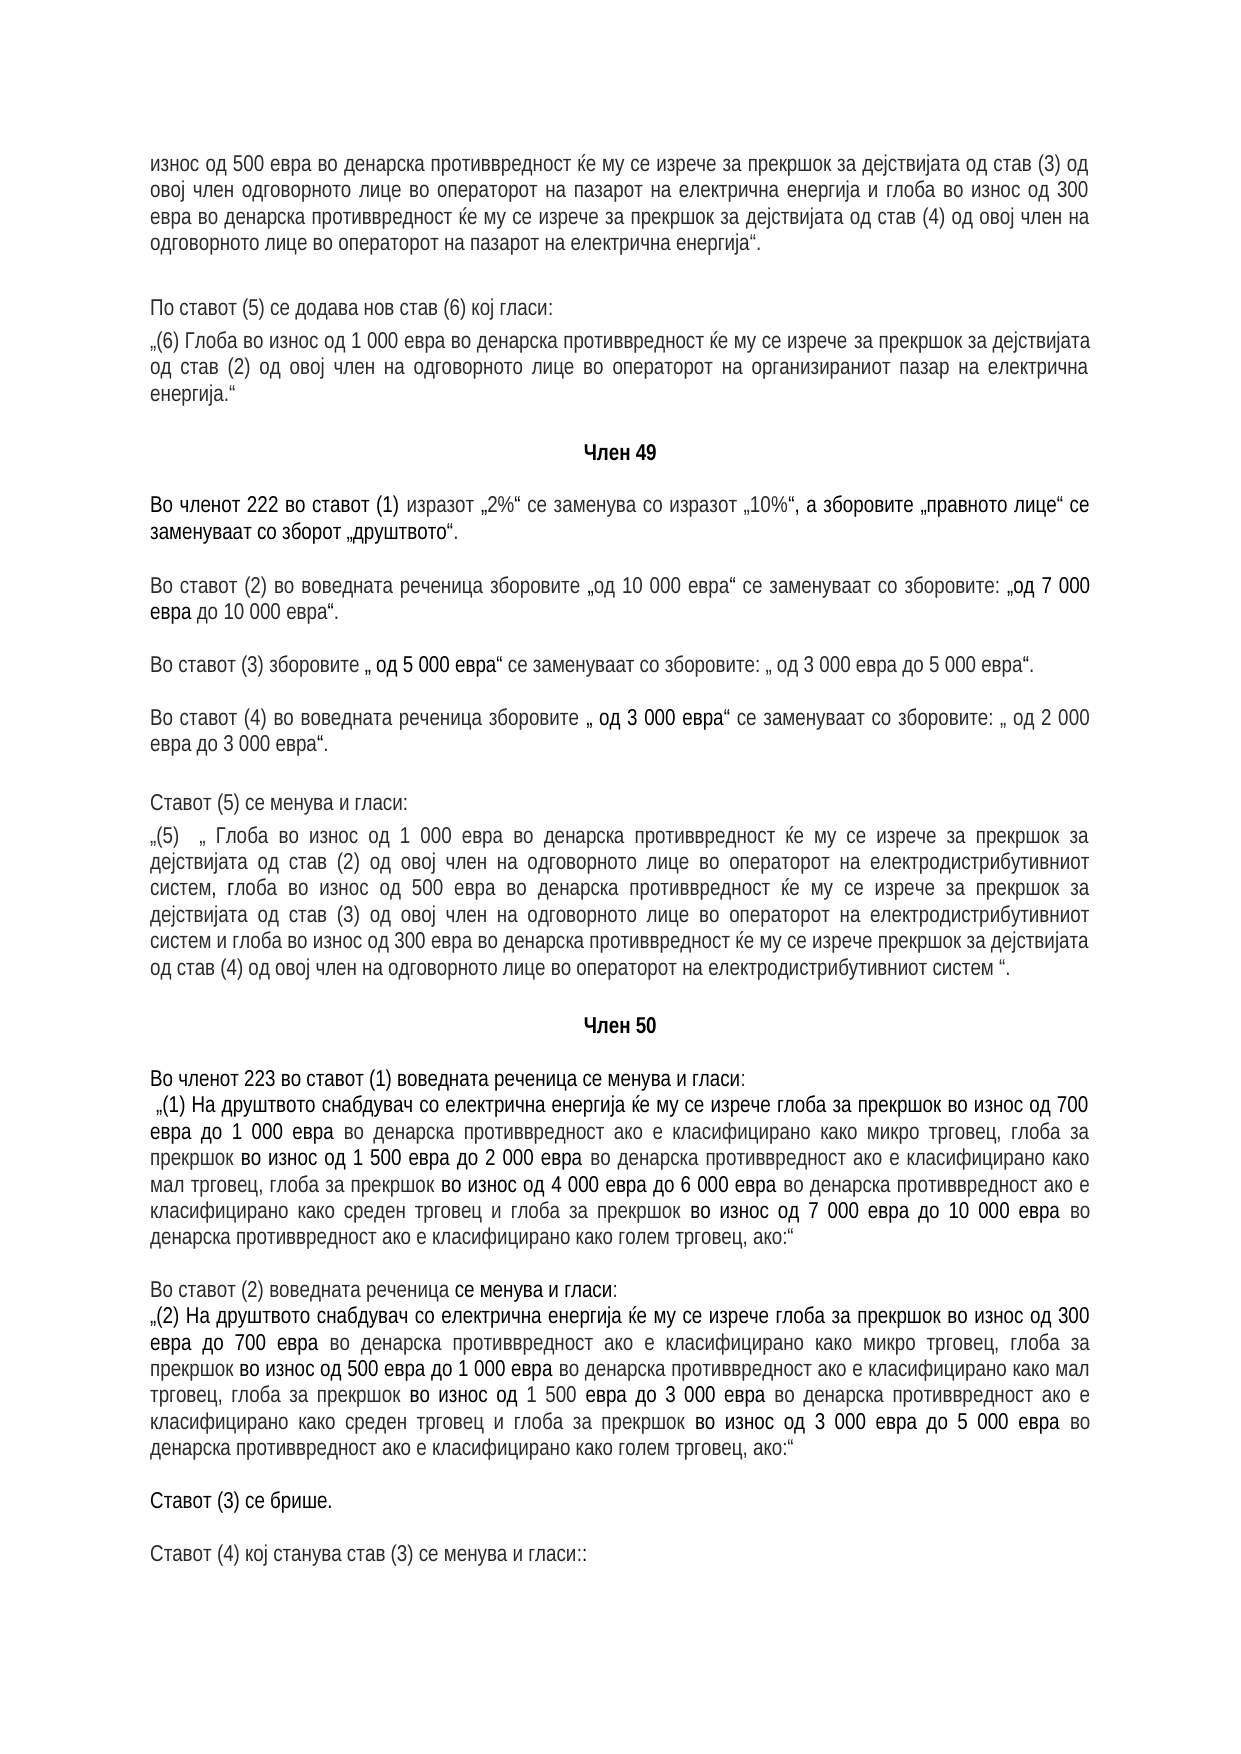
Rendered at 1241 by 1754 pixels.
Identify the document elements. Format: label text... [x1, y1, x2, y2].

text Ставот (3) се брише. [150, 1487, 1090, 1513]
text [150, 150, 1090, 255]
text Член 50 [150, 1012, 1090, 1039]
text По ставот (5) се додава нов став (6) кој гласи: [150, 294, 1090, 321]
text Во ставот (2) воведната реченица се менува и гласи: [150, 1276, 1090, 1302]
text „(5) „ Глоба во износ од 1 000 евра во денарска противвредност ќе му се изрече за прекршок за дејствијата од став (2) од овој член на одговорното лице во операторот на електродистрибутивниот систем, глоба во износ од 500 евра во денарска противвредност ќе му се изрече за прекршок за дејствијата од став (3) од овој член на одговорното лице во операторот на електродистрибутивниот систем и глоба во износ од 300 евра во денарска противвредност ќе му се изрече прекршок за дејствијата од став (4) од овој член на одговорното лице во операторот на електродистрибутивниот систем “. [150, 822, 1090, 980]
text „(6) Глоба во износ од 1 000 евра во денарска противвредност ќе му се изрече за прекршок за дејствијата од став (2) од овој член на одговорното лице во операторот на организираниот пазар на електрична енергија.“ [150, 327, 1090, 406]
text Во членот 222 во ставот (1) изразот „2%“ се заменува со изразот „10%“, а зборовите „правното лице“ се заменуваат со зборот „друштвото“. [150, 491, 1090, 544]
text „(2) На друштвото снабдувач со електрична енергија ќе му се изрече глоба за прекршок во износ од 300 евра до 700 евра во денарска противвредност ако е класифицирано како микро трговец, глоба за прекршок во износ од 500 евра до 1 000 евра во денарска противвредност ако е класифицирано како мал трговец, глоба за прекршок во износ од 1 500 евра до 3 000 евра во денарска противвредност ако е класифицирано како среден трговец и глоба за прекршок во износ од 3 000 евра до 5 000 евра во денарска противвредност ако е класифицирано како голем трговец, ако:“ [150, 1302, 1090, 1460]
text Во ставот (4) во воведната реченица зборовите „ од 3 000 евра“ се заменуваат со зборовите: „ од 2 000 евра до 3 000 евра“. [150, 704, 1090, 756]
text Во ставот (3) зборовите „ од 5 000 евра“ се заменуваат со зборовите: „ од 3 000 евра до 5 000 евра“. [150, 651, 1090, 677]
text Член 49 [150, 438, 1090, 465]
text Ставот (4) кој станува став (3) се менува и гласи:: [150, 1539, 1090, 1566]
text Во членот 223 во ставот (1) воведната реченица се менува и гласи: [150, 1065, 1090, 1091]
text „(1) На друштвото снабдувач со електрична енергија ќе му се изрече глоба за прекршок во износ од 700 евра до 1 000 евра во денарска противвредност ако е класифицирано како микро трговец, глоба за прекршок во износ од 1 500 евра до 2 000 евра во денарска противвредност ако е класифицирано како мал трговец, глоба за прекршок во износ од 4 000 евра до 6 000 евра во денарска противвредност ако е класифицирано како среден трговец и глоба за прекршок во износ од 7 000 евра до 10 000 евра во денарска противвредност ако е класифицирано како голем трговец, ако:“ [150, 1091, 1090, 1249]
text Во ставот (2) во воведната реченица зборовите „од 10 000 евра“ се заменуваат со зборовите: „од 7 000 евра до 10 000 евра“. [150, 572, 1090, 625]
text Ставот (5) се менува и гласи: [150, 789, 1090, 815]
